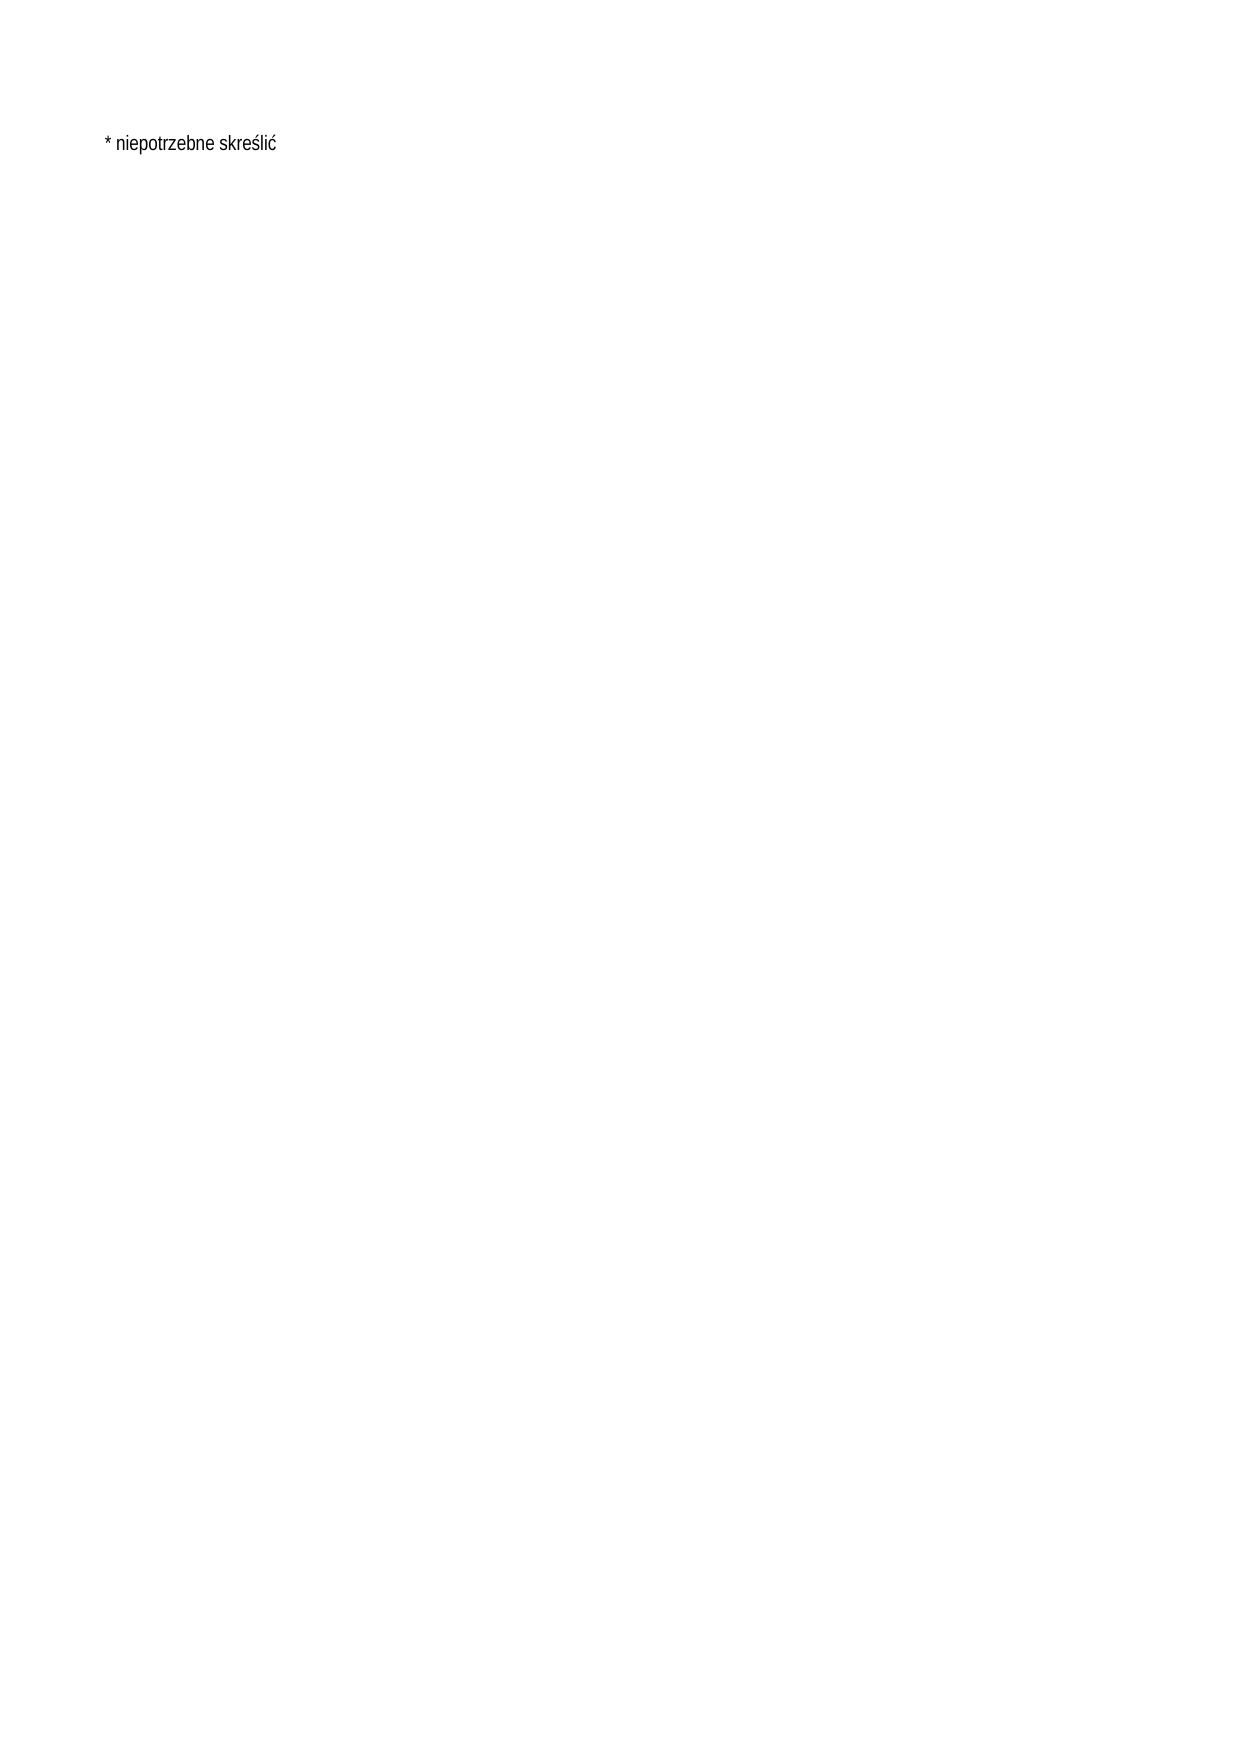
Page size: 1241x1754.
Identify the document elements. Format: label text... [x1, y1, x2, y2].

list * niepotrzebne skreślić [104, 131, 1165, 155]
